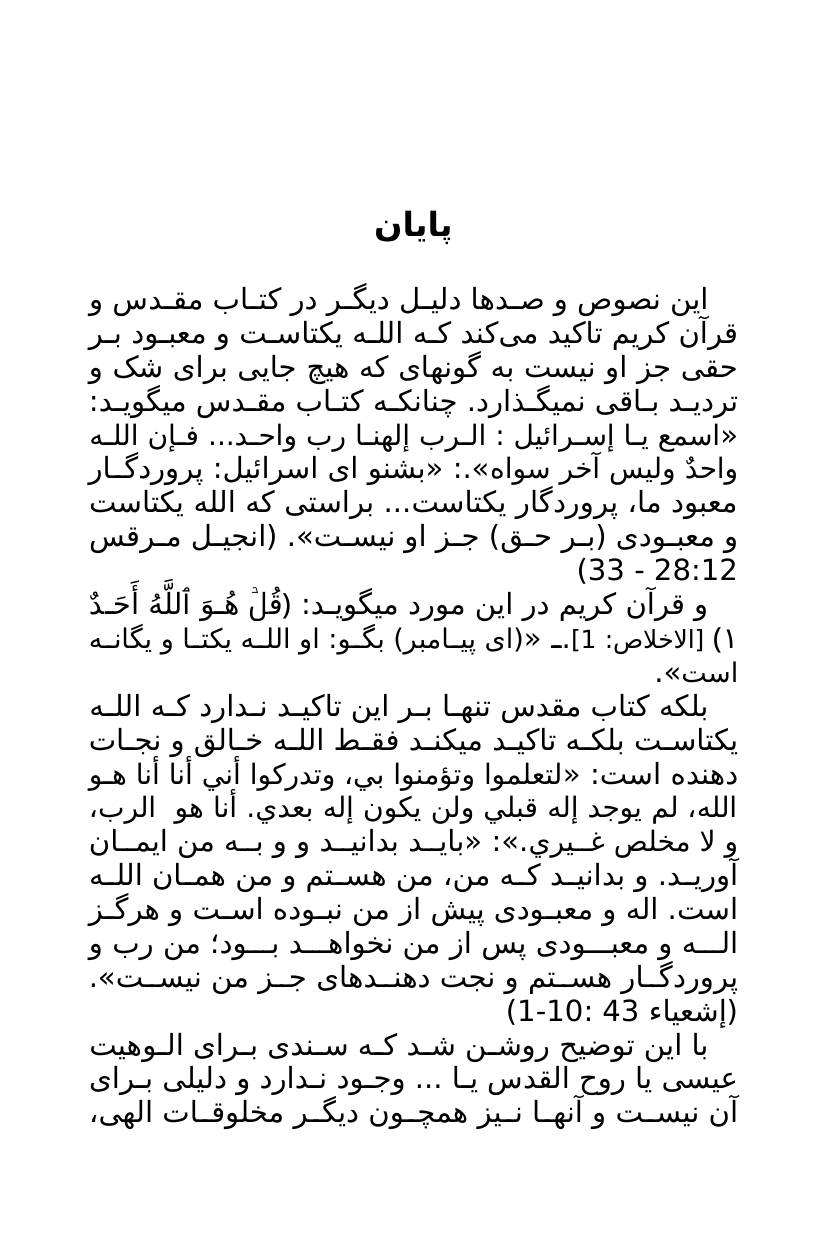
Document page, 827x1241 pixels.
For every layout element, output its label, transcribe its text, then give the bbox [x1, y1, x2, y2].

text بلکه کتاب مقدس تنها بر این تاکید ندارد که الله یکتاست بلکه تاکید میکند فقط الله خالق و نجات دهنده است: «لتعلموا وتؤمنوا بي، وتدركوا أني أنا أنا هو الله، لم يوجد إله قبلي ولن يكون إله بعدي. أنا هو الرب، و لا مخلص غيري.»: «باید بدانید و و به من ایمان آورید. و بدانید که من، من هستم و من همان الله است. اله و معبودی پیش از من نبوده است و هرگز اله و معبودی پس از من نخواهد بود؛ من رب و پروردگار هستم و نجت دهندهای جز من نیست». (إشعياء 43 :10-1) [89, 689, 738, 1028]
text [89, 1028, 738, 1130]
text این نصوص و صدها دلیل دیگر در کتاب مقدس و قرآن کریم تاکید می‌کند که الله یکتاست و معبود بر حقی جز او نیست به گونهای که هیچ جایی برای شک و تردید باقی نمیگذارد. چنانکه کتاب مقدس میگوید: «اسمع يا إسرائيل : الرب إلهنا رب واحد... فإن الله واحدٌ وليس آخر سواه».: «بشنو ای اسرائیل: پروردگار معبود ما، پروردگار یکتاست... براستی که الله یکتاست و معبودی (بر حق) جز او نیست». (انجيل مرقس 28:12 - 33) [89, 282, 738, 588]
text و قرآن کریم در این مورد میگوید: ﴿قُلۡ هُوَ ٱللَّهُ أَحَدٌ ١﴾ [الاخلاص: 1]. «(ای پیامبر) بگو: او الله یکتا و یگانه است». [89, 588, 738, 689]
text پایان [89, 206, 738, 244]
